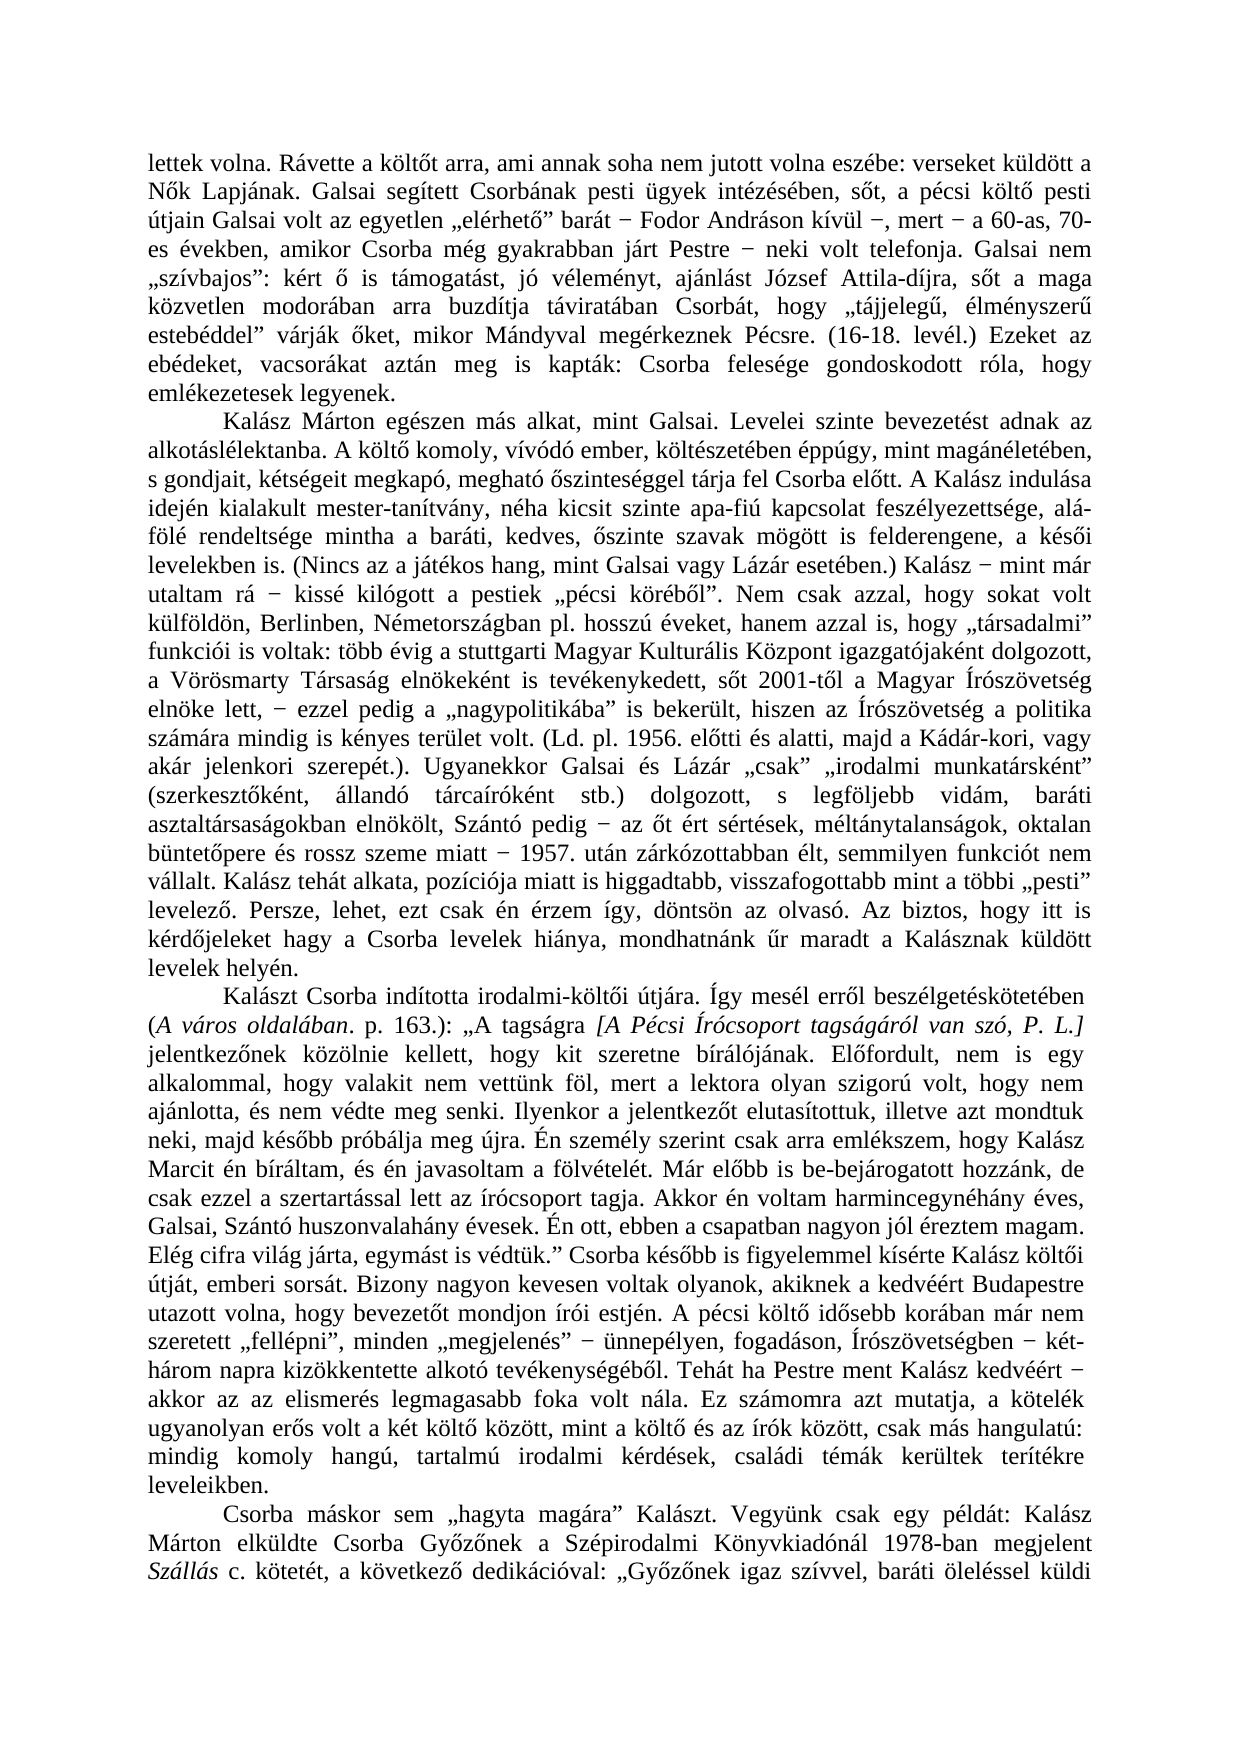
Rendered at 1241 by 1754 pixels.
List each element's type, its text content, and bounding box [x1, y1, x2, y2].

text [148, 148, 1093, 406]
text Kalászt Csorba indította irodalmi-költői útjára. Így mesél erről beszélgetéskötetében (A város oldalában. p. 163.): „A tagságra [A Pécsi Írócsoport tagságáról van szó, P. L.] jelentkezőnek közölnie kellett, hogy kit szeretne bírálójának. Előfordult, nem is egy alkalommal, hogy valakit nem vettünk föl, mert a lektora olyan szigorú volt, hogy nem ajánlotta, és nem védte meg senki. Ilyenkor a jelentkezőt elutasítottuk, illetve azt mondtuk neki, majd később próbálja meg újra. Én személy szerint csak arra emlékszem, hogy Kalász Marcit én bíráltam, és én javasoltam a fölvételét. Már előbb is be-bejárogatott hozzánk, de csak ezzel a szertartással lett az írócsoport tagja. Akkor én voltam harmincegynéhány éves, Galsai, Szántó huszonvalahány évesek. Én ott, ebben a csapatban nagyon jól éreztem magam. Elég cifra világ járta, egymást is védtük.” Csorba később is figyelemmel kísérte Kalász költői útját, emberi sorsát. Bizony nagyon kevesen voltak olyanok, akiknek a kedvéért Budapestre utazott volna, hogy bevezetőt mondjon írói estjén. A pécsi költő idősebb korában már nem szeretett „fellépni”, minden „megjelenés” − ünnepélyen, fogadáson, Írószövetségben − két-három napra kizökkentette alkotó tevékenységéből. Tehát ha Pestre ment Kalász kedvéért − akkor az az elismerés legmagasabb foka volt nála. Ez számomra azt mutatja, a kötelék ugyanolyan erős volt a két költő között, mint a költő és az írók között, csak más hangulatú: mindig komoly hangú, tartalmú irodalmi kérdések, családi témák kerültek terítékre leveleikben. [148, 981, 1085, 1499]
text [148, 1499, 1093, 1585]
text Kalász Márton egészen más alkat, mint Galsai. Levelei szinte bevezetést adnak az alkotáslélektanba. A költő komoly, vívódó ember, költészetében éppúgy, mint magánéletében, s gondjait, kétségeit megkapó, megható őszinteséggel tárja fel Csorba előtt. A Kalász indulása idején kialakult mester-tanítvány, néha kicsit szinte apa-fiú kapcsolat feszélyezettsége, alá- fölé rendeltsége mintha a baráti, kedves, őszinte szavak mögött is felderengene, a késői levelekben is. (Nincs az a játékos hang, mint Galsai vagy Lázár esetében.) Kalász − mint már utaltam rá − kissé kilógott a pestiek „pécsi köréből”. Nem csak azzal, hogy sokat volt külföldön, Berlinben, Németországban pl. hosszú éveket, hanem azzal is, hogy „társadalmi” funkciói is voltak: több évig a stuttgarti Magyar Kulturális Központ igazgatójaként dolgozott, a Vörösmarty Társaság elnökeként is tevékenykedett, sőt 2001-től a Magyar Írószövetség elnöke lett, − ezzel pedig a „nagypolitikába” is bekerült, hiszen az Írószövetség a politika számára mindig is kényes terület volt. (Ld. pl. 1956. előtti és alatti, majd a Kádár-kori, vagy akár jelenkori szerepét.). Ugyanekkor Galsai és Lázár „csak” „irodalmi munkatársként” (szerkesztőként, állandó tárcaíróként stb.) dolgozott, s legföljebb vidám, baráti asztaltársaságokban elnökölt, Szántó pedig − az őt ért sértések, méltánytalanságok, oktalan büntetőpere és rossz szeme miatt − 1957. után zárkózottabban élt, semmilyen funkciót nem vállalt. Kalász tehát alkata, pozíciója miatt is higgadtabb, visszafogottabb mint a többi „pesti” levelező. Persze, lehet, ezt csak én érzem így, döntsön az olvasó. Az biztos, hogy itt is kérdőjeleket hagy a Csorba levelek hiánya, mondhatnánk űr maradt a Kalásznak küldött levelek helyén. [148, 406, 1093, 981]
